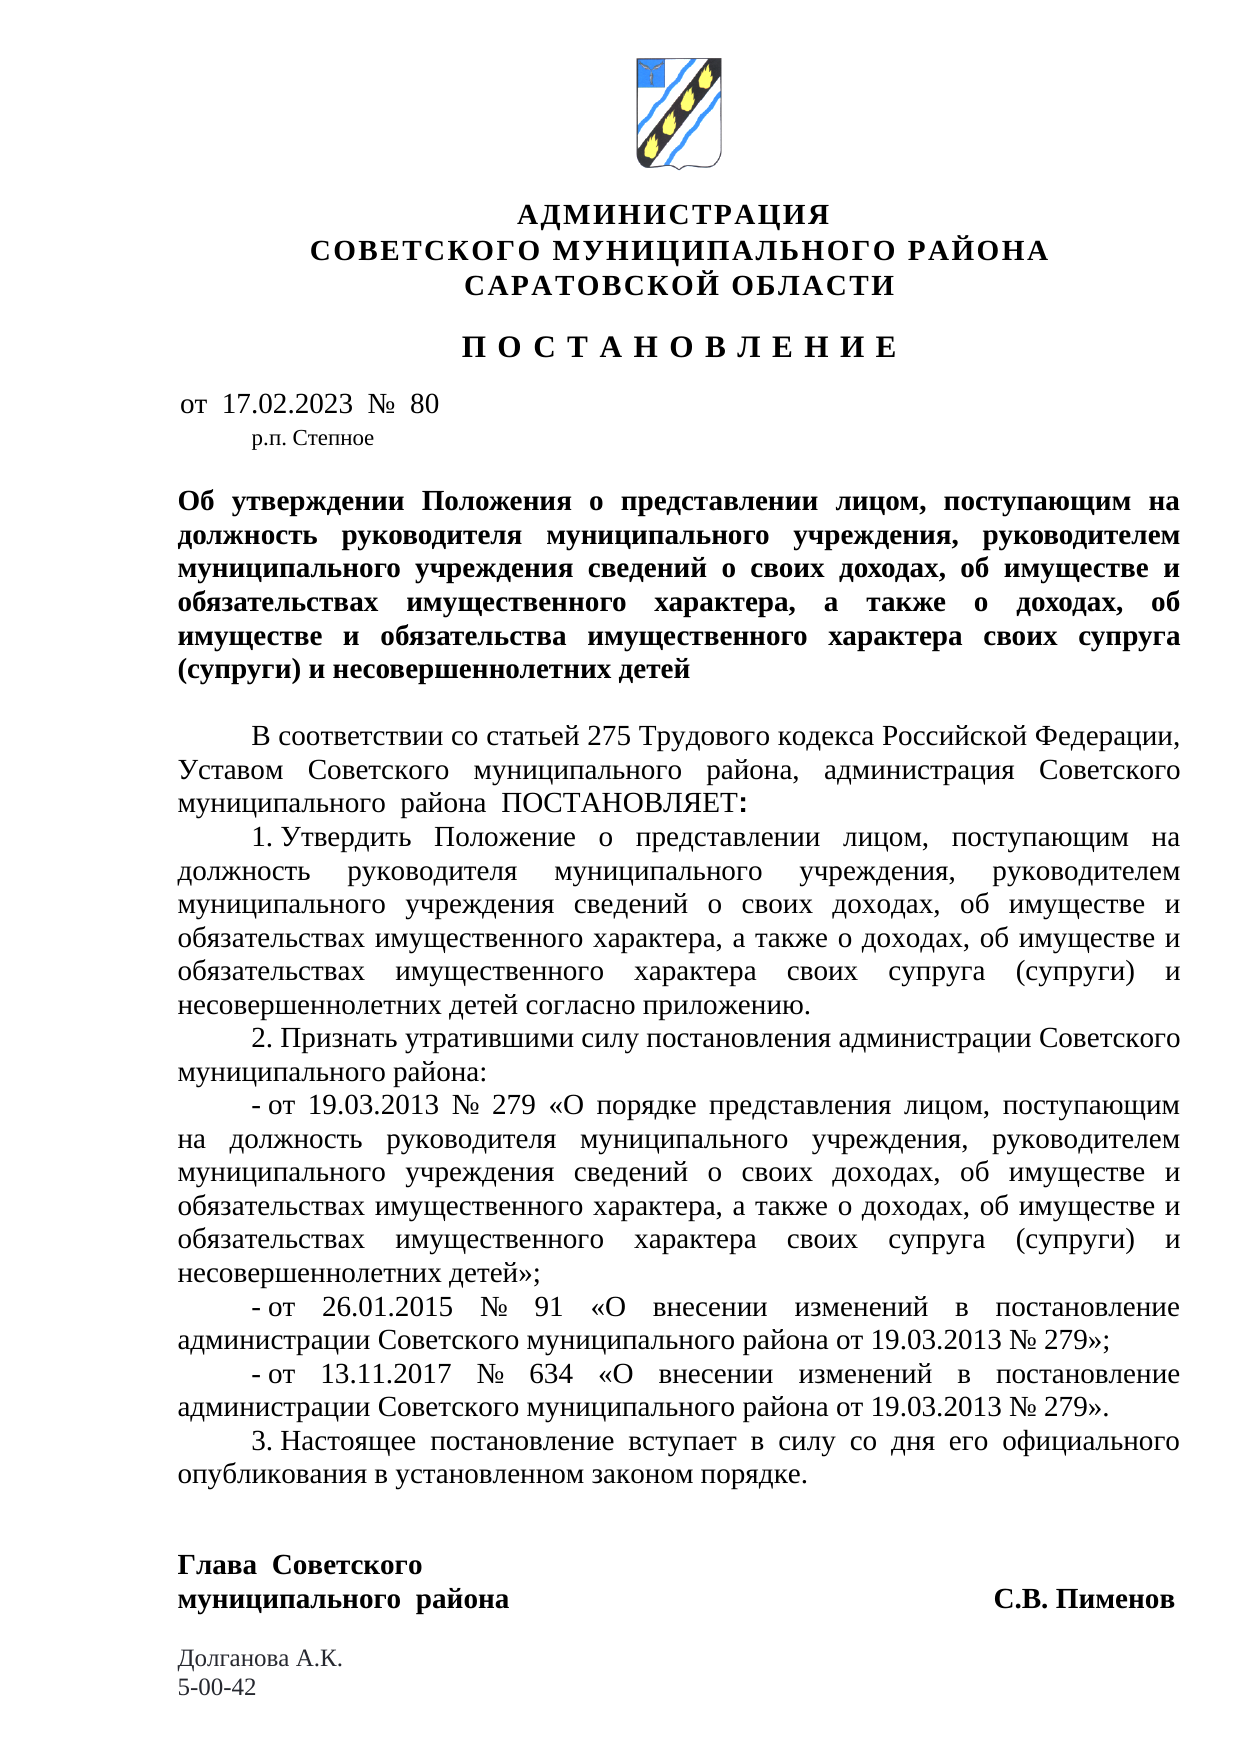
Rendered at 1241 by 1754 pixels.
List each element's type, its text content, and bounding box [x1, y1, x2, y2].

text ПОСТАНОВЛЕНИЕ [177, 328, 1181, 364]
subtitle - от 19.03.2013 № 279 «О порядке представления лицом, поступающим на должность руководителя муниципального учреждения, руководителем муниципального учреждения сведений о своих доходах, об имуществе и обязательствах имущественного характера, а также о доходах, об имуществе и обязательствах имущественного характера своих супруга (супруги) и несовершеннолетних детей»; [177, 1087, 1181, 1289]
subtitle АДМИНИСТРАЦИЯ СОВЕТСКОГО МУНИЦИПАЛЬНОГО РАЙОНА [177, 197, 1181, 266]
text САРАТОВСКОЙ ОБЛАСТИ [177, 268, 1181, 301]
text р.п. Степное [177, 424, 1181, 450]
subtitle 3. Настоящее постановление вступает в силу со дня его официального опубликования в установленном законом порядке. [177, 1423, 1181, 1490]
subtitle - от 13.11.2017 № 634 «О внесении изменений в постановление администрации Советского муниципального района от 19.03.2013 № 279». [177, 1356, 1181, 1423]
subtitle - от 26.01.2015 № 91 «О внесении изменений в постановление администрации Советского муниципального района от 19.03.2013 № 279»; [177, 1289, 1181, 1356]
subtitle 2. Признать утратившими силу постановления администрации Советского муниципального района: [177, 1020, 1181, 1087]
text Долганова А.К. [177, 1643, 1181, 1672]
text Глава Советского [177, 1547, 1181, 1581]
subtitle 1. Утвердить Положение о представлении лицом, поступающим на должность руководителя муниципального учреждения, руководителем муниципального учреждения сведений о своих доходах, об имуществе и обязательствах имущественного характера, а также о доходах, об имуществе и обязательствах имущественного характера своих супруга (супруги) и несовершеннолетних детей согласно приложению. [177, 819, 1181, 1020]
subtitle Об утверждении Положения о представлении лицом, поступающим на должность руководителя муниципального учреждения, руководителем муниципального учреждения сведений о своих доходах, об имуществе и обязательствах имущественного характера, а также о доходах, об имуществе и обязательства имущественного характера своих супруга (супруги) и несовершеннолетних детей [177, 483, 1181, 685]
text муниципального района С.В. Пименов [177, 1581, 1181, 1614]
text В соответствии со статьей 275 Трудового кодекса Российской Федерации, Уставом Советского муниципального района, администрация Советского муниципального района ПОСТАНОВЛЯЕТ: [177, 718, 1181, 819]
text 5-00-42 [177, 1672, 1181, 1701]
text от 17.02.2023 № 80 [180, 386, 514, 419]
